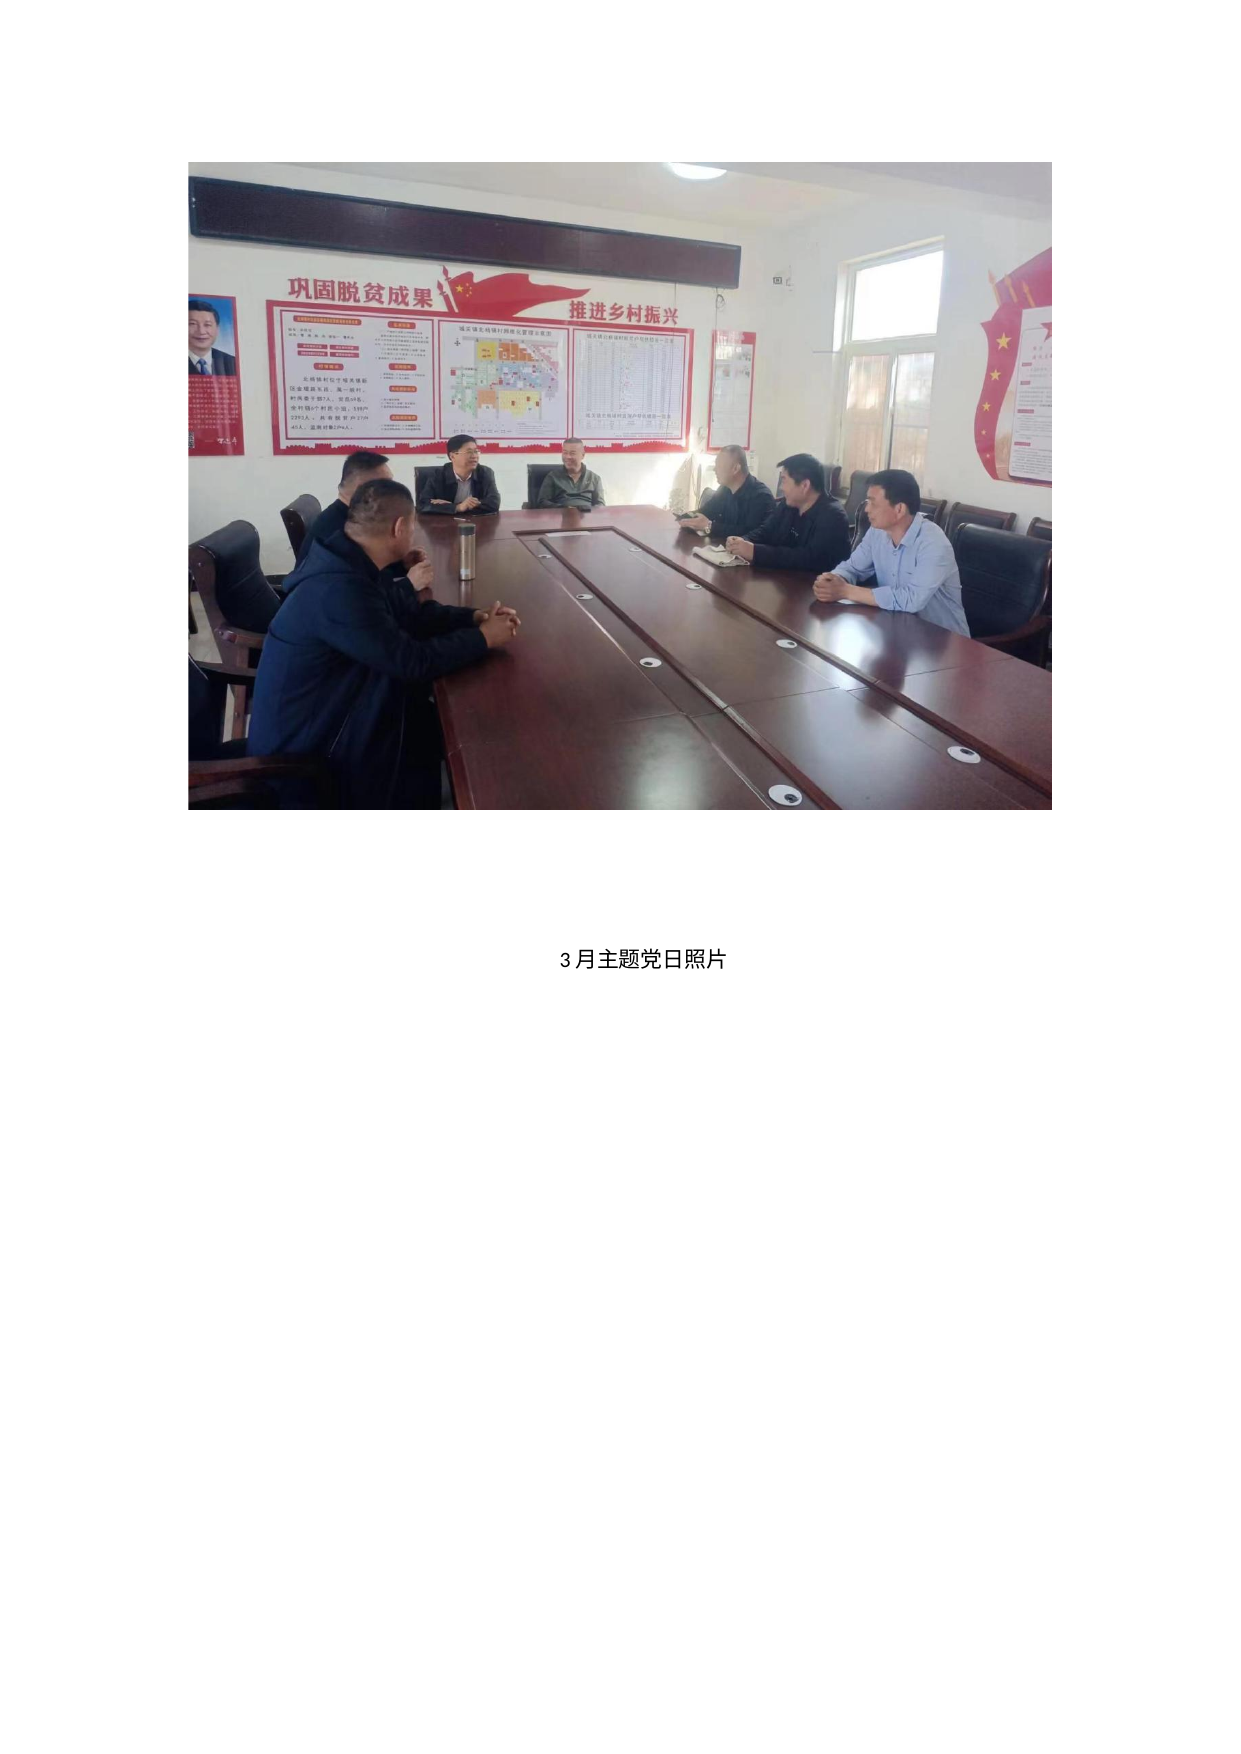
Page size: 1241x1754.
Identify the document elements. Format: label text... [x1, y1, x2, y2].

picture [188, 162, 1052, 810]
text 3月主题党日照片 [187, 942, 1053, 974]
